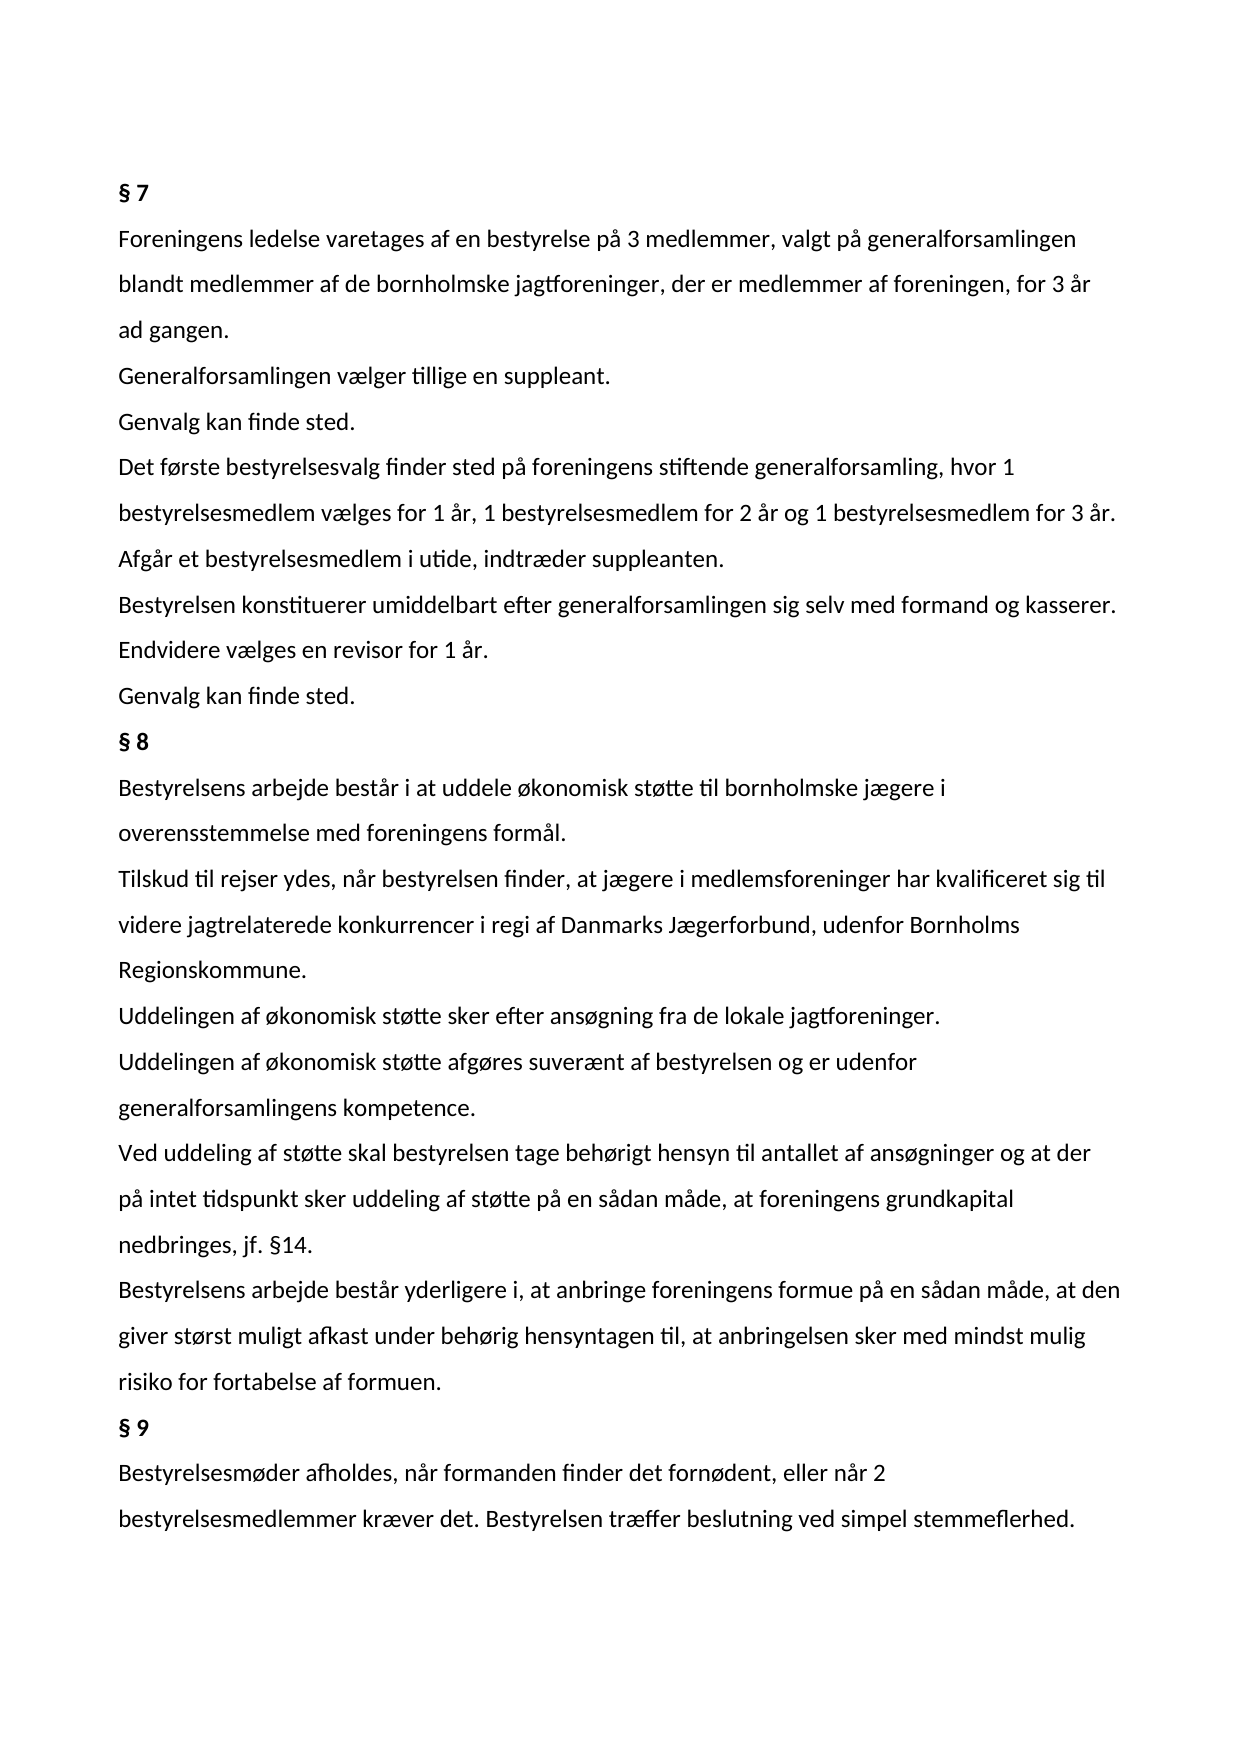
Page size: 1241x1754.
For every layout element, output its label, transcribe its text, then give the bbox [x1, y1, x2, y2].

text Bestyrelsesmøder afholdes, når formanden finder det fornødent, eller når 2 bestyrelsesmedlemmer kræver det. Bestyrelsen træffer beslutning ved simpel stemmeflerhed. [118, 1458, 1122, 1534]
text Genvalg kan finde sted. [118, 680, 1122, 711]
text Bestyrelsens arbejde består yderligere i, at anbringe foreningens formue på en sådan måde, at den giver størst muligt afkast under behørig hensyntagen til, at anbringelsen sker med mindst mulig risiko for fortabelse af formuen. [118, 1275, 1122, 1397]
text Bestyrelsen konstituerer umiddelbart efter generalforsamlingen sig selv med formand og kasserer. [118, 589, 1122, 619]
text § 8 [118, 726, 1122, 756]
text Afgår et bestyrelsesmedlem i utide, indtræder suppleanten. [118, 543, 1122, 573]
text Genvalg kan finde sted. [118, 406, 1122, 436]
text Tilskud til rejser ydes, når bestyrelsen finder, at jægere i medlemsforeninger har kvalificeret sig til videre jagtrelaterede konkurrencer i regi af Danmarks Jægerforbund, udenfor Bornholms Regionskommune. [118, 863, 1122, 985]
text Det første bestyrelsesvalg finder sted på foreningens stiftende generalforsamling, hvor 1 bestyrelsesmedlem vælges for 1 år, 1 bestyrelsesmedlem for 2 år og 1 bestyrelsesmedlem for 3 år. [118, 452, 1122, 528]
text Bestyrelsens arbejde består i at uddele økonomisk støtte til bornholmske jægere i overensstemmelse med foreningens formål. [118, 772, 1122, 848]
text Ved uddeling af støtte skal bestyrelsen tage behørigt hensyn til antallet af ansøgninger og at der på intet tidspunkt sker uddeling af støtte på en sådan måde, at foreningens grundkapital nedbringes, jf. §14. [118, 1137, 1122, 1259]
text Endvidere vælges en revisor for 1 år. [118, 634, 1122, 665]
text § 7 [118, 177, 1122, 208]
text Uddelingen af økonomisk støtte sker efter ansøgning fra de lokale jagtforeninger. [118, 1000, 1122, 1031]
text Generalforsamlingen vælger tillige en suppleant. [118, 360, 1122, 391]
text Uddelingen af økonomisk støtte afgøres suverænt af bestyrelsen og er udenfor generalforsamlingens kompetence. [118, 1046, 1122, 1122]
text § 9 [118, 1412, 1122, 1442]
text Foreningens ledelse varetages af en bestyrelse på 3 medlemmer, valgt på generalforsamlingen blandt medlemmer af de bornholmske jagtforeninger, der er medlemmer af foreningen, for 3 år ad gangen. [118, 223, 1122, 345]
